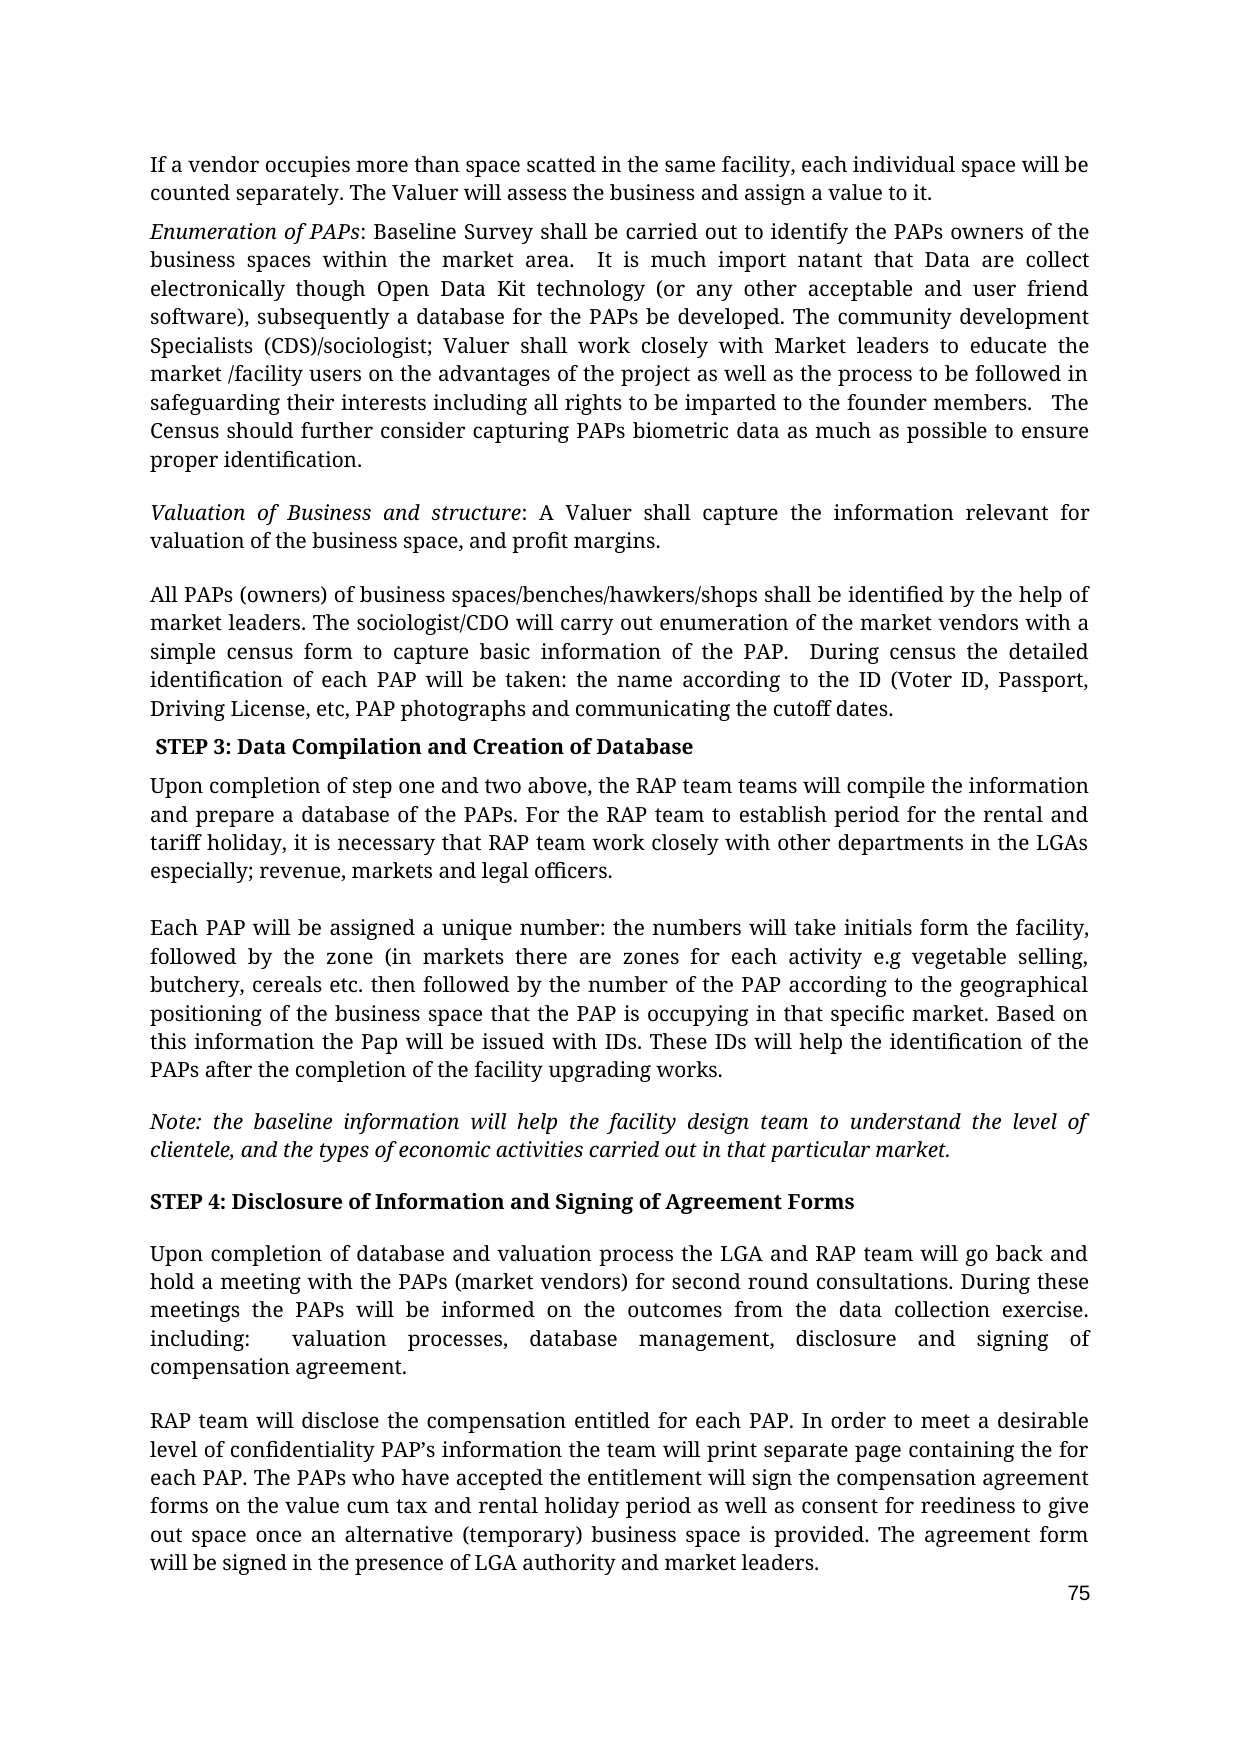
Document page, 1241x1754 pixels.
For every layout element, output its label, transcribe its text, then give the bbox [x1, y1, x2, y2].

text Upon completion of step one and two above, the RAP team teams will compile the information and prepare a database of the PAPs. For the RAP team to establish period for the rental and tariff holiday, it is necessary that RAP team work closely with other departments in the LGAs especially; revenue, markets and legal officers. [150, 771, 1090, 885]
text All PAPs (owners) of business spaces/benches/hawkers/shops shall be identified by the help of market leaders. The sociologist/CDO will carry out enumeration of the market vendors with a simple census form to capture basic information of the PAP. During census the detailed identification of each PAP will be taken: the name according to the ID (Voter ID, Passport, Driving License, etc, PAP photographs and communicating the cutoff dates. [150, 580, 1090, 722]
text Each PAP will be assigned a unique number: the numbers will take initials form the facility, followed by the zone (in markets there are zones for each activity e.g vegetable selling, butchery, cereals etc. then followed by the number of the PAP according to the geographical positioning of the business space that the PAP is occupying in that specific market. Based on this information the Pap will be issued with IDs. These IDs will help the identification of the PAPs after the completion of the facility upgrading works. [150, 913, 1090, 1084]
text STEP 3: Data Compilation and Creation of Database [150, 732, 1090, 761]
text Valuation of Business and structure: A Valuer shall capture the information relevant for valuation of the business space, and profit margins. [150, 498, 1090, 555]
text STEP 4: Disclosure of Information and Signing of Agreement Forms [150, 1187, 1090, 1216]
text Enumeration of PAPs: Baseline Survey shall be carried out to identify the PAPs owners of the business spaces within the market area. It is much import natant that Data are collect electronically though Open Data Kit technology (or any other acceptable and user friend software), subsequently a database for the PAPs be developed. The community development Specialists (CDS)/sociologist; Valuer shall work closely with Market leaders to educate the market /facility users on the advantages of the project as well as the process to be followed in safeguarding their interests including all rights to be imparted to the founder members. The Census should further consider capturing PAPs biometric data as much as possible to ensure proper identification. [150, 217, 1090, 473]
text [150, 150, 1090, 207]
text Upon completion of database and valuation process the LGA and RAP team will go back and hold a meeting with the PAPs (market vendors) for second round consultations. During these meetings the PAPs will be informed on the outcomes from the data collection exercise. including: valuation processes, database management, disclosure and signing of compensation agreement. [150, 1239, 1090, 1381]
text RAP team will disclose the compensation entitled for each PAP. In order to meet a desirable level of confidentiality PAP’s information the team will print separate page containing the for each PAP. The PAPs who have accepted the entitlement will sign the compensation agreement forms on the value cum tax and rental holiday period as well as consent for reediness to give out space once an alternative (temporary) business space is provided. The agreement form will be signed in the presence of LGA authority and market leaders. [150, 1406, 1090, 1577]
text Note: the baseline information will help the facility design team to understand the level of clientele, and the types of economic activities carried out in that particular market. [150, 1107, 1090, 1164]
